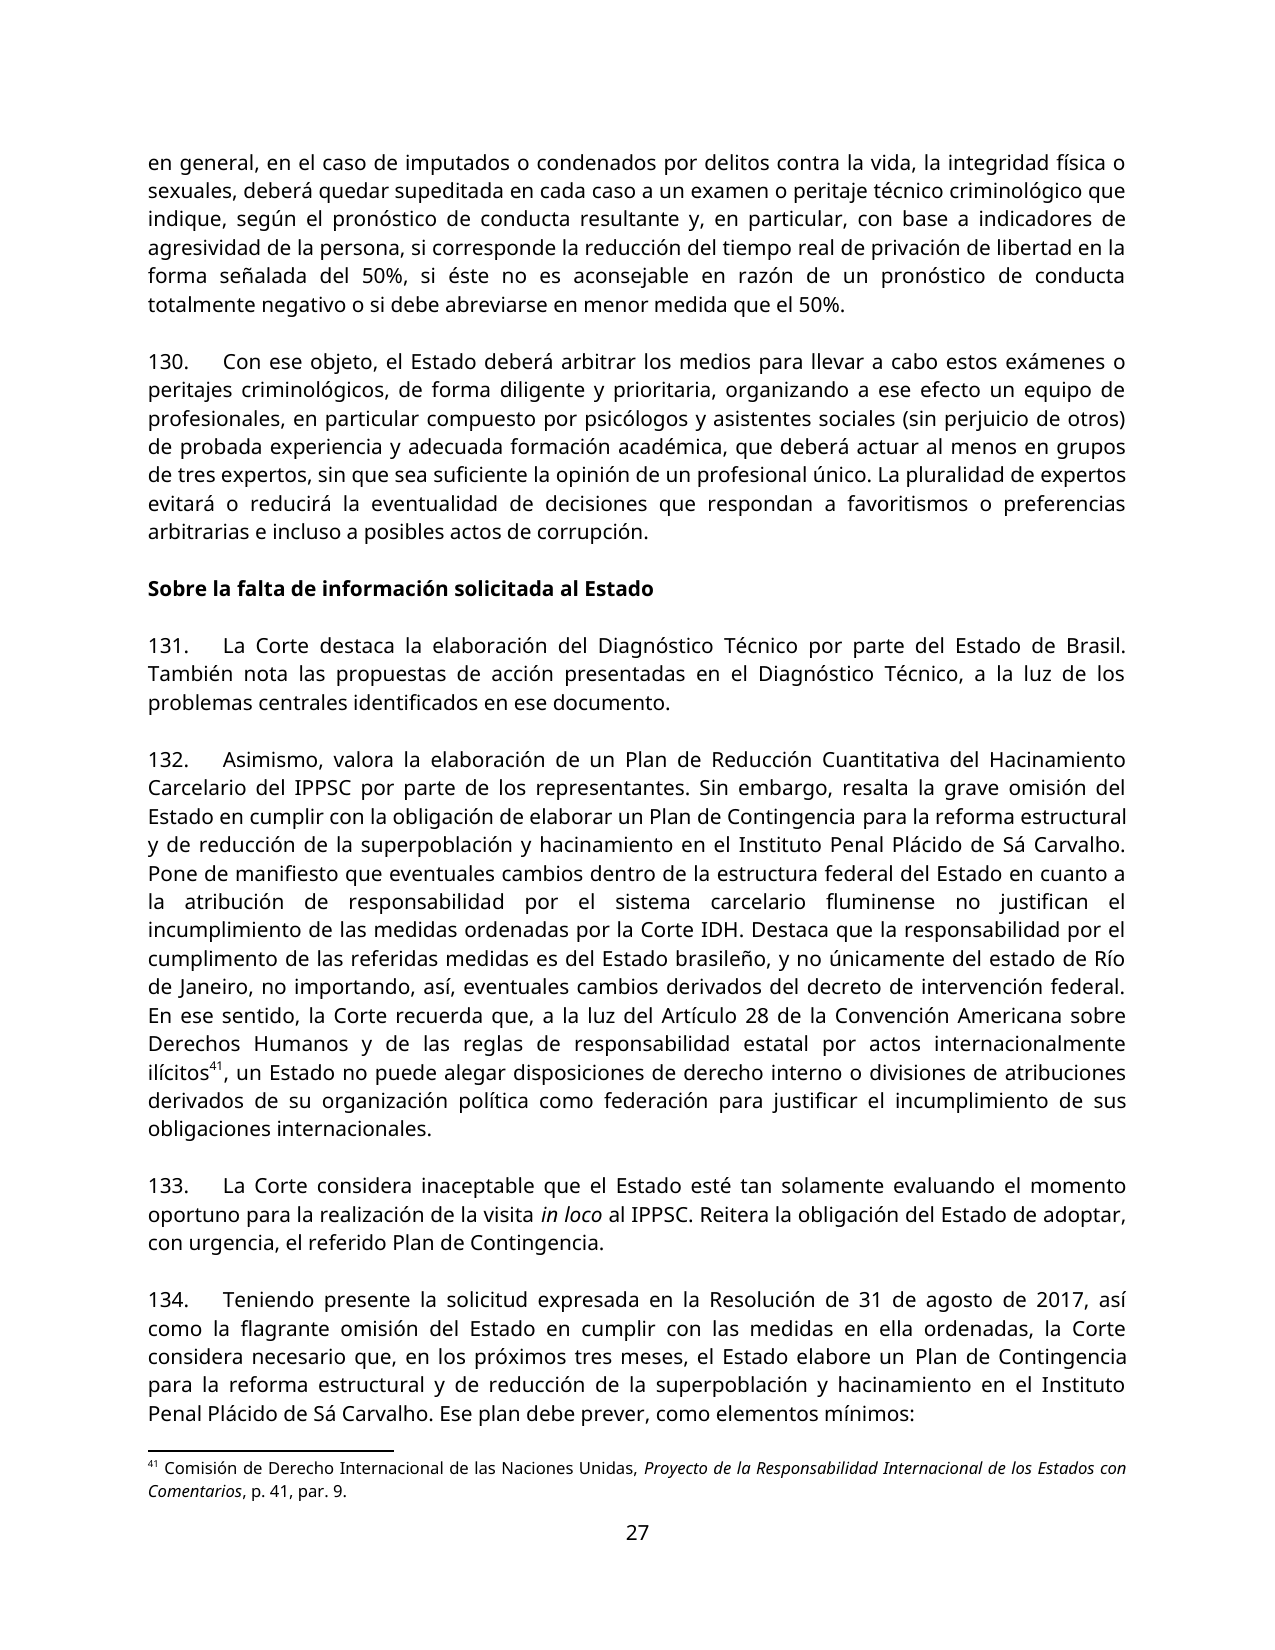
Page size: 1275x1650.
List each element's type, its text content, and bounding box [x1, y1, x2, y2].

list Teniendo presente la solicitud expresada en la Resolución de 31 de agosto de 2017, así como la flagrante omisión del Estado en cumplir con las medidas en ella ordenadas, la Corte considera necesario que, en los próximos tres meses, el Estado elabore un Plan de Contingencia para la reforma estructural y de reducción de la superpoblación y hacinamiento en el Instituto Penal Plácido de Sá Carvalho. Ese plan debe prever, como elementos mínimos: [148, 1285, 1127, 1427]
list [148, 148, 1127, 318]
text Sobre la falta de información solicitada al Estado [148, 574, 1127, 603]
list La Corte considera inaceptable que el Estado esté tan solamente evaluando el momento oportuno para la realización de la visita in loco al IPPSC. Reitera la obligación del Estado de adoptar, con urgencia, el referido Plan de Contingencia. [148, 1171, 1127, 1257]
list Asimismo, valora la elaboración de un Plan de Reducción Cuantitativa del Hacinamiento Carcelario del IPPSC por parte de los representantes. Sin embargo, resalta la grave omisión del Estado en cumplir con la obligación de elaborar un Plan de Contingencia para la reforma estructural y de reducción de la superpoblación y hacinamiento en el Instituto Penal Plácido de Sá Carvalho. Pone de manifiesto que eventuales cambios dentro de la estructura federal del Estado en cuanto a la atribución de responsabilidad por el sistema carcelario fluminense no justifican el incumplimiento de las medidas ordenadas por la Corte IDH. Destaca que la responsabilidad por el cumplimento de las referidas medidas es del Estado brasileño, y no únicamente del estado de Río de Janeiro, no importando, así, eventuales cambios derivados del decreto de intervención federal. En ese sentido, la Corte recuerda que, a la luz del Artículo 28 de la Convención Americana sobre Derechos Humanos y de las reglas de responsabilidad estatal por actos internacionalmente ilícitos, un Estado no puede alegar disposiciones de derecho interno o divisiones de atribuciones derivados de su organización política como federación para justificar el incumplimiento de sus obligaciones internacionales. [148, 745, 1127, 1143]
list La Corte destaca la elaboración del Diagnóstico Técnico por parte del Estado de Brasil. También nota las propuestas de acción presentadas en el Diagnóstico Técnico, a la luz de los problemas centrales identificados en ese documento. [148, 631, 1127, 716]
list Con ese objeto, el Estado deberá arbitrar los medios para llevar a cabo estos exámenes o peritajes criminológicos, de forma diligente y prioritaria, organizando a ese efecto un equipo de profesionales, en particular compuesto por psicólogos y asistentes sociales (sin perjuicio de otros) de probada experiencia y adecuada formación académica, que deberá actuar al menos en grupos de tres expertos, sin que sea suficiente la opinión de un profesional único. La pluralidad de expertos evitará o reducirá la eventualidad de decisiones que respondan a favoritismos o preferencias arbitrarias e incluso a posibles actos de corrupción. [148, 347, 1127, 546]
